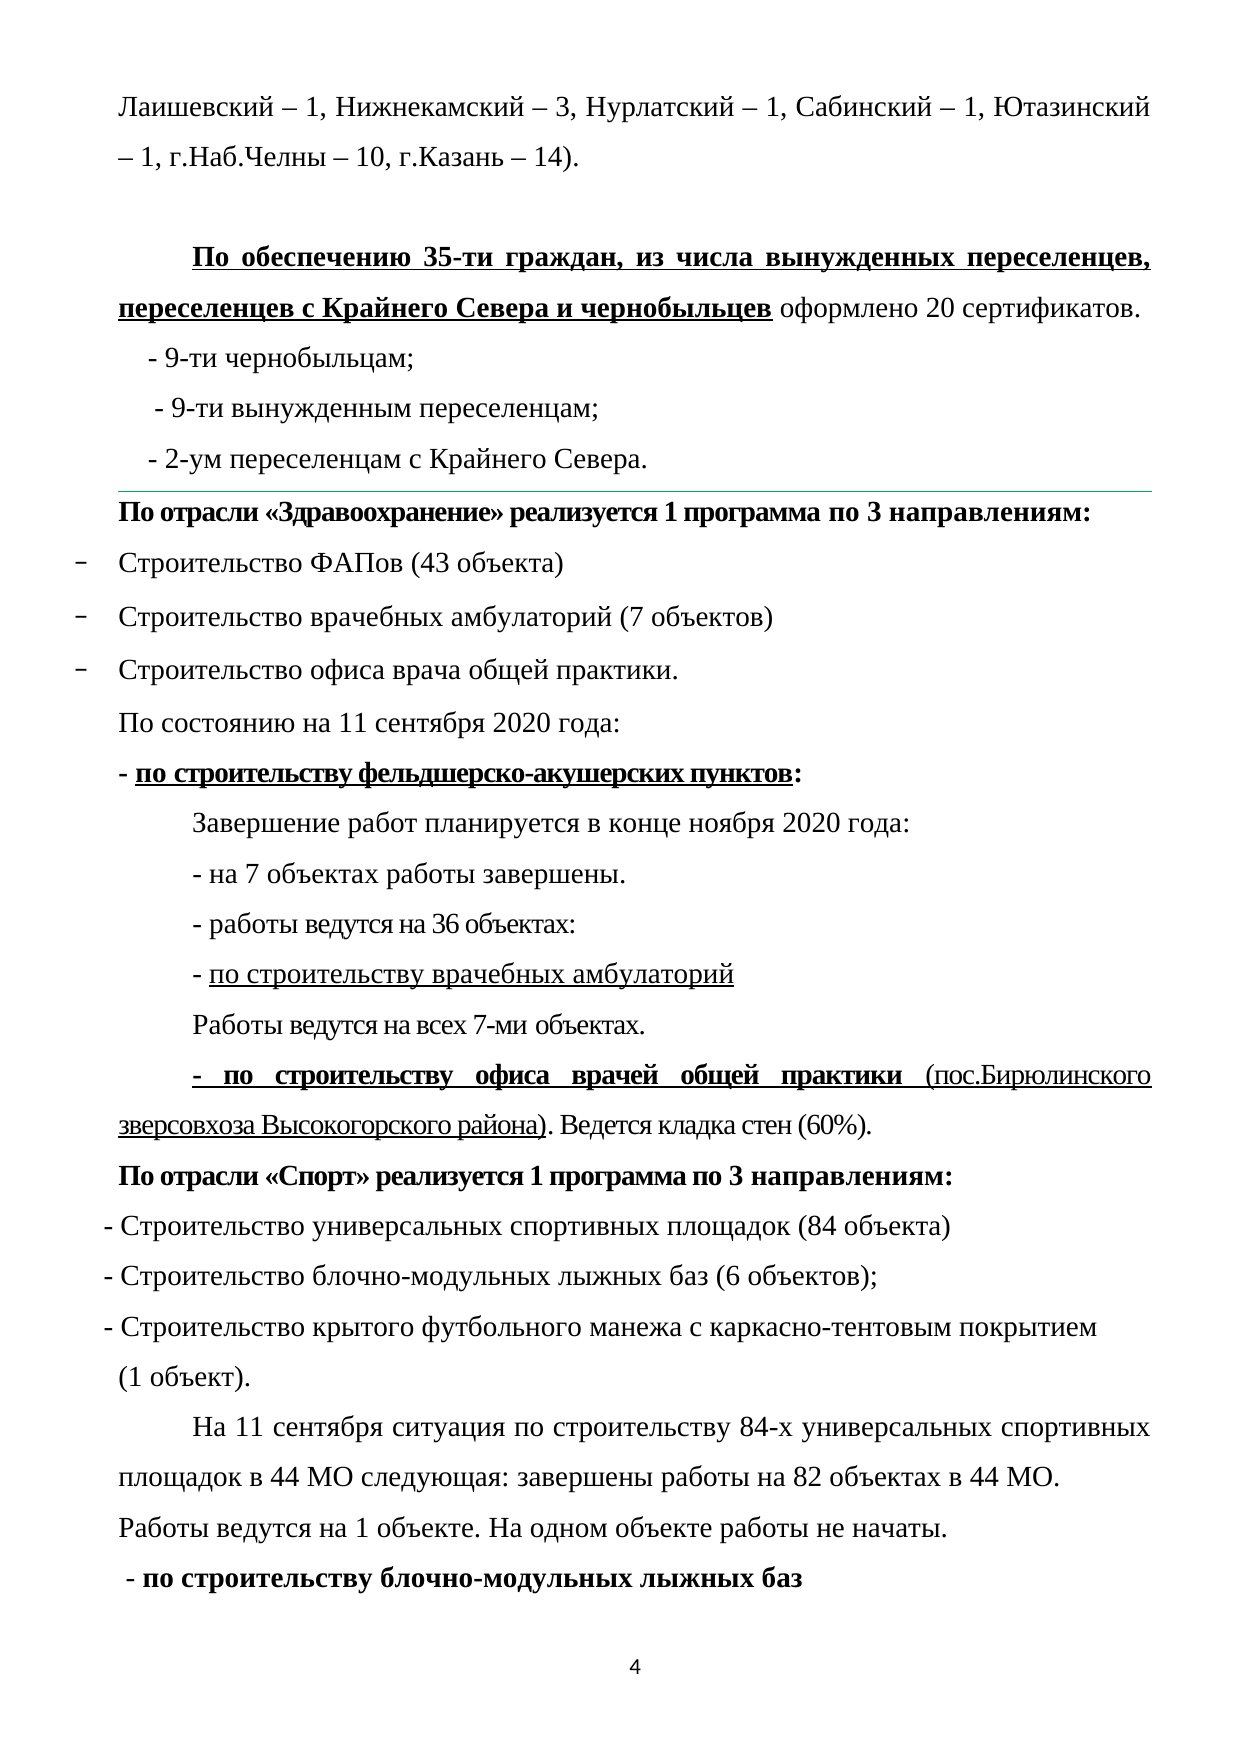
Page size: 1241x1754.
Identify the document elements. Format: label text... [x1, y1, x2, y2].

text По отрасли «Здравоохранение» реализуется 1 программа по 3 направлениям: [118, 492, 1152, 528]
text - по строительству офиса врачей общей практики (пос.Бирюлинского зверсовхоза Высокогорского района). Ведется кладка стен (60%). [118, 1057, 1152, 1141]
text По обеспечению 35-ти граждан, из числа вынужденных переселенцев, переселенцев с Крайнего Севера и чернобыльцев оформлено 20 сертификатов. [118, 239, 1152, 323]
text По отрасли «Спорт» реализуется 1 программа по 3 направлениям: [118, 1158, 1152, 1191]
text Завершение работ планируется в конце ноября 2020 года: [118, 806, 1152, 839]
text - по строительству фельдшерско-акушерских пунктов: [118, 755, 1152, 789]
text Работы ведутся на всех 7-ми объектах. [118, 1007, 1152, 1040]
text На 11 сентября ситуация по строительству 84-х универсальных спортивных площадок в 44 МО следующая: завершены работы на 82 объектах в 44 МО. [118, 1409, 1152, 1493]
text - работы ведутся на 36 объектах: [118, 906, 1152, 940]
text По состоянию на 11 сентября 2020 года: [118, 705, 1152, 738]
text - 9-ти чернобыльцам; [118, 340, 1152, 374]
text - на 7 объектах работы завершены. [118, 856, 1152, 889]
text - 9-ти вынужденным переселенцам; [74, 391, 1152, 424]
text Работы ведутся на 1 объекте. На одном объекте работы не начаты. [118, 1510, 1152, 1543]
list Строительство офиса врача общей практики. [74, 651, 1152, 687]
text - Строительство универсальных спортивных площадок (84 объекта) [103, 1208, 1152, 1242]
text - по строительству врачебных амбулаторий [118, 956, 1152, 990]
text - Строительство блочно-модульных лыжных баз (6 объектов); [103, 1258, 1152, 1292]
text - 2-ум переселенцам с Крайнего Севера. [118, 441, 1152, 474]
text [118, 89, 1152, 172]
list Строительство ФАПов (43 объекта) [74, 544, 1152, 580]
text - Строительство крытого футбольного манежа с каркасно-тентовым покрытием (1 объект). [103, 1309, 1152, 1392]
list Строительство врачебных амбулаторий (7 объектов) [74, 598, 1152, 634]
text - по строительству блочно-модульных лыжных баз [118, 1560, 1152, 1594]
